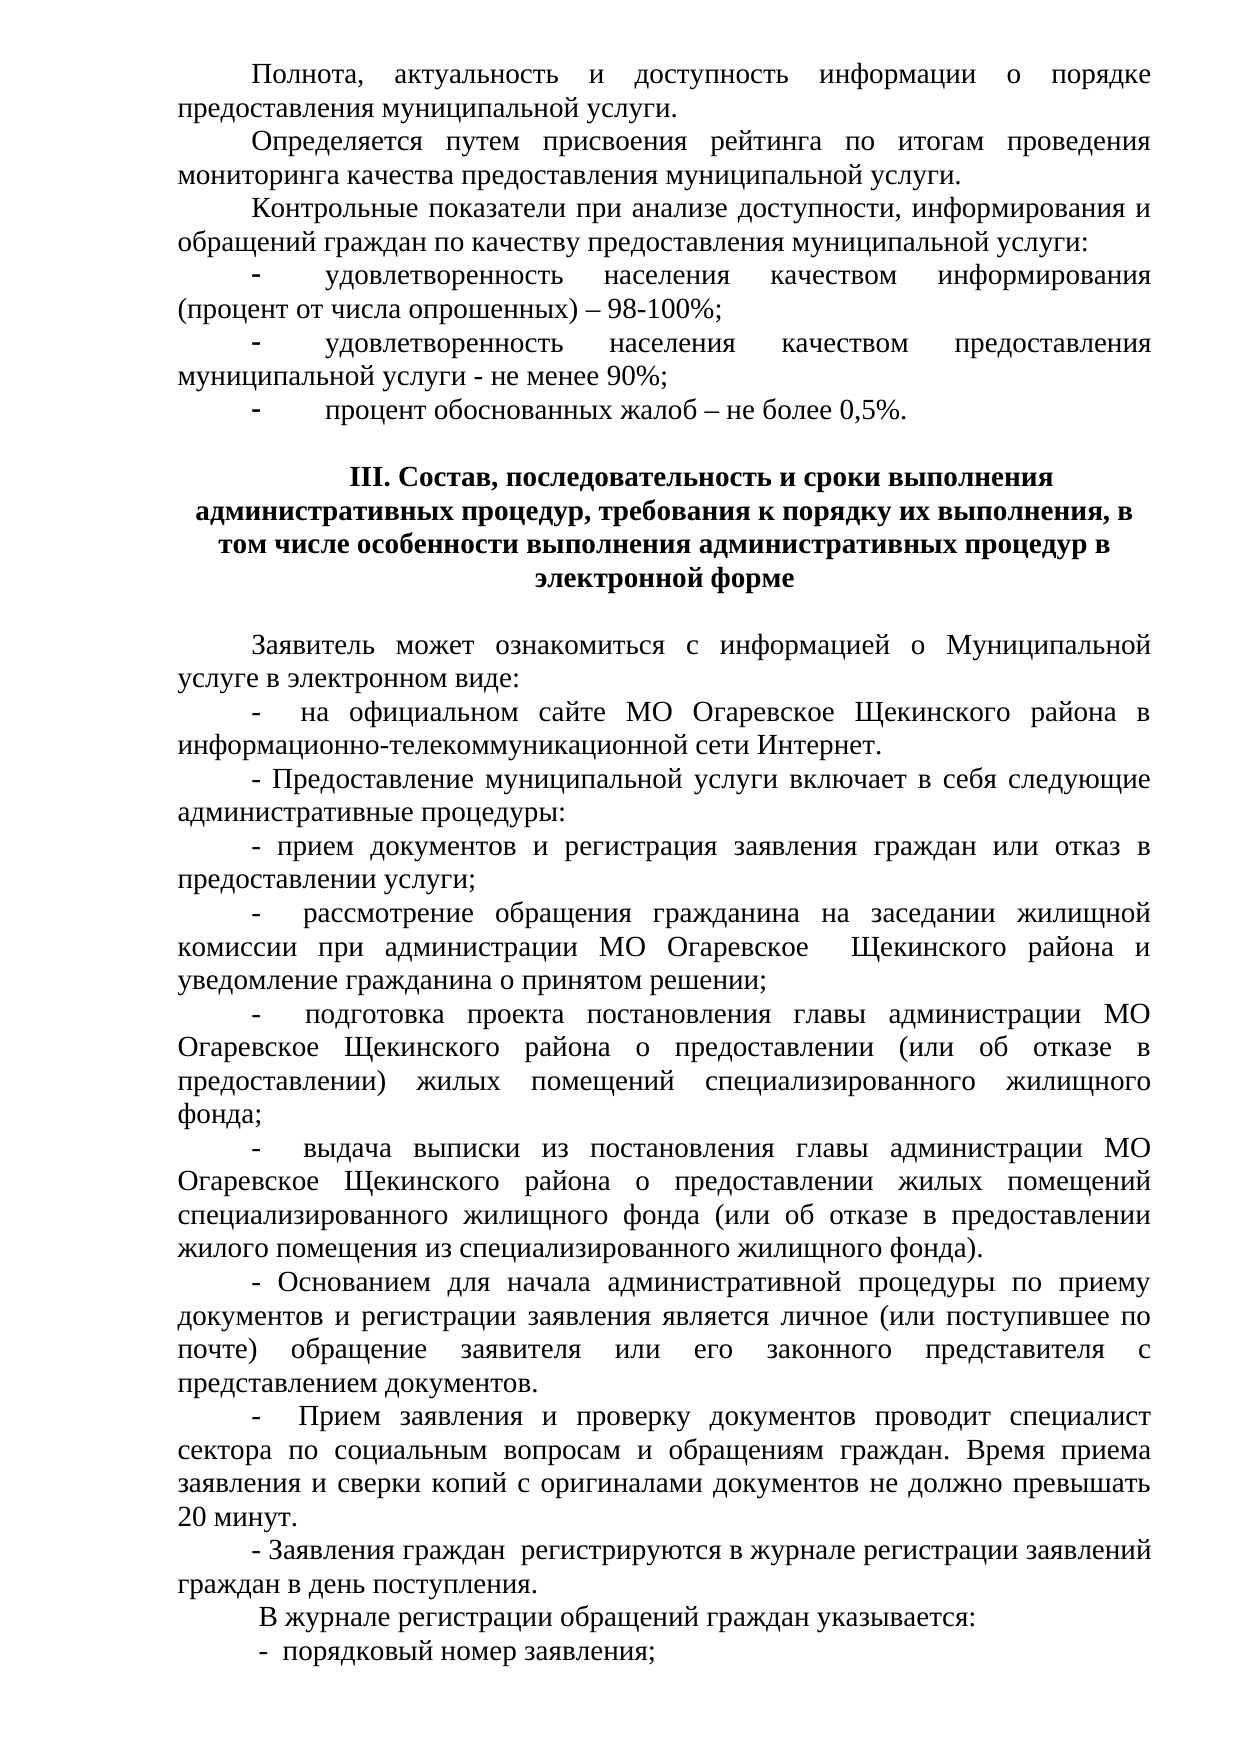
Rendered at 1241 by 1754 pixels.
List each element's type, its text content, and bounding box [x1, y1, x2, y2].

list удовлетворенность населения качеством предоставления муниципальной услуги - не менее 90%; [177, 325, 1152, 392]
list удовлетворенность населения качеством информирования (процент от числа опрошенных) – 98-100%; [177, 257, 1152, 325]
text - подготовка проекта постановления главы администрации МО Огаревское Щекинского района о предоставлении (или об отказе в предоставлении) жилых помещений специализированного жилищного фонда; [177, 996, 1152, 1130]
text - Основанием для начала административной процедуры по приему документов и регистрации заявления является личное (или поступившее по почте) обращение заявителя или его законного представителя с представлением документов. [177, 1264, 1152, 1398]
list процент обоснованных жалоб – не более 0,5%. [177, 392, 1152, 426]
text - рассмотрение обращения гражданина на заседании жилищной комиссии при администрации МО Огаревское Щекинского района и уведомление гражданина о принятом решении; [177, 895, 1152, 996]
text III. Состав, последовательность и сроки выполнения административных процедур, требования к порядку их выполнения, в том числе особенности выполнения административных процедур в электронной форме [177, 459, 1152, 593]
text - на официальном сайте МО Огаревское Щекинского района в информационно-телекоммуникационной сети Интернет. [177, 694, 1152, 761]
text Заявитель может ознакомиться с информацией о Муниципальной услуге в электронном виде: [177, 627, 1152, 694]
text Определяется путем присвоения рейтинга по итогам проведения мониторинга качества предоставления муниципальной услуги. [177, 123, 1152, 190]
text Полнота, актуальность и доступность информации о порядке предоставления муниципальной услуги. [177, 56, 1152, 123]
text - выдача выписки из постановления главы администрации МО Огаревское Щекинского района о предоставлении жилых помещений специализированного жилищного фонда (или об отказе в предоставлении жилого помещения из специализированного жилищного фонда). [177, 1130, 1152, 1264]
text - прием документов и регистрация заявления граждан или отказ в предоставлении услуги; [177, 828, 1152, 895]
text - порядковый номер заявления; [177, 1633, 1152, 1667]
text - Заявления граждан регистрируются в журнале регистрации заявлений граждан в день поступления. [177, 1532, 1152, 1599]
text - Прием заявления и проверку документов проводит специалист сектора по социальным вопросам и обращениям граждан. Время приема заявления и сверки копий с оригиналами документов не должно превышать 20 минут. [177, 1398, 1152, 1532]
text - Предоставление муниципальной услуги включает в себя следующие административные процедуры: [177, 761, 1152, 828]
text Контрольные показатели при анализе доступности, информирования и обращений граждан по качеству предоставления муниципальной услуги: [177, 190, 1152, 257]
text В журнале регистрации обращений граждан указывается: [177, 1599, 1152, 1633]
